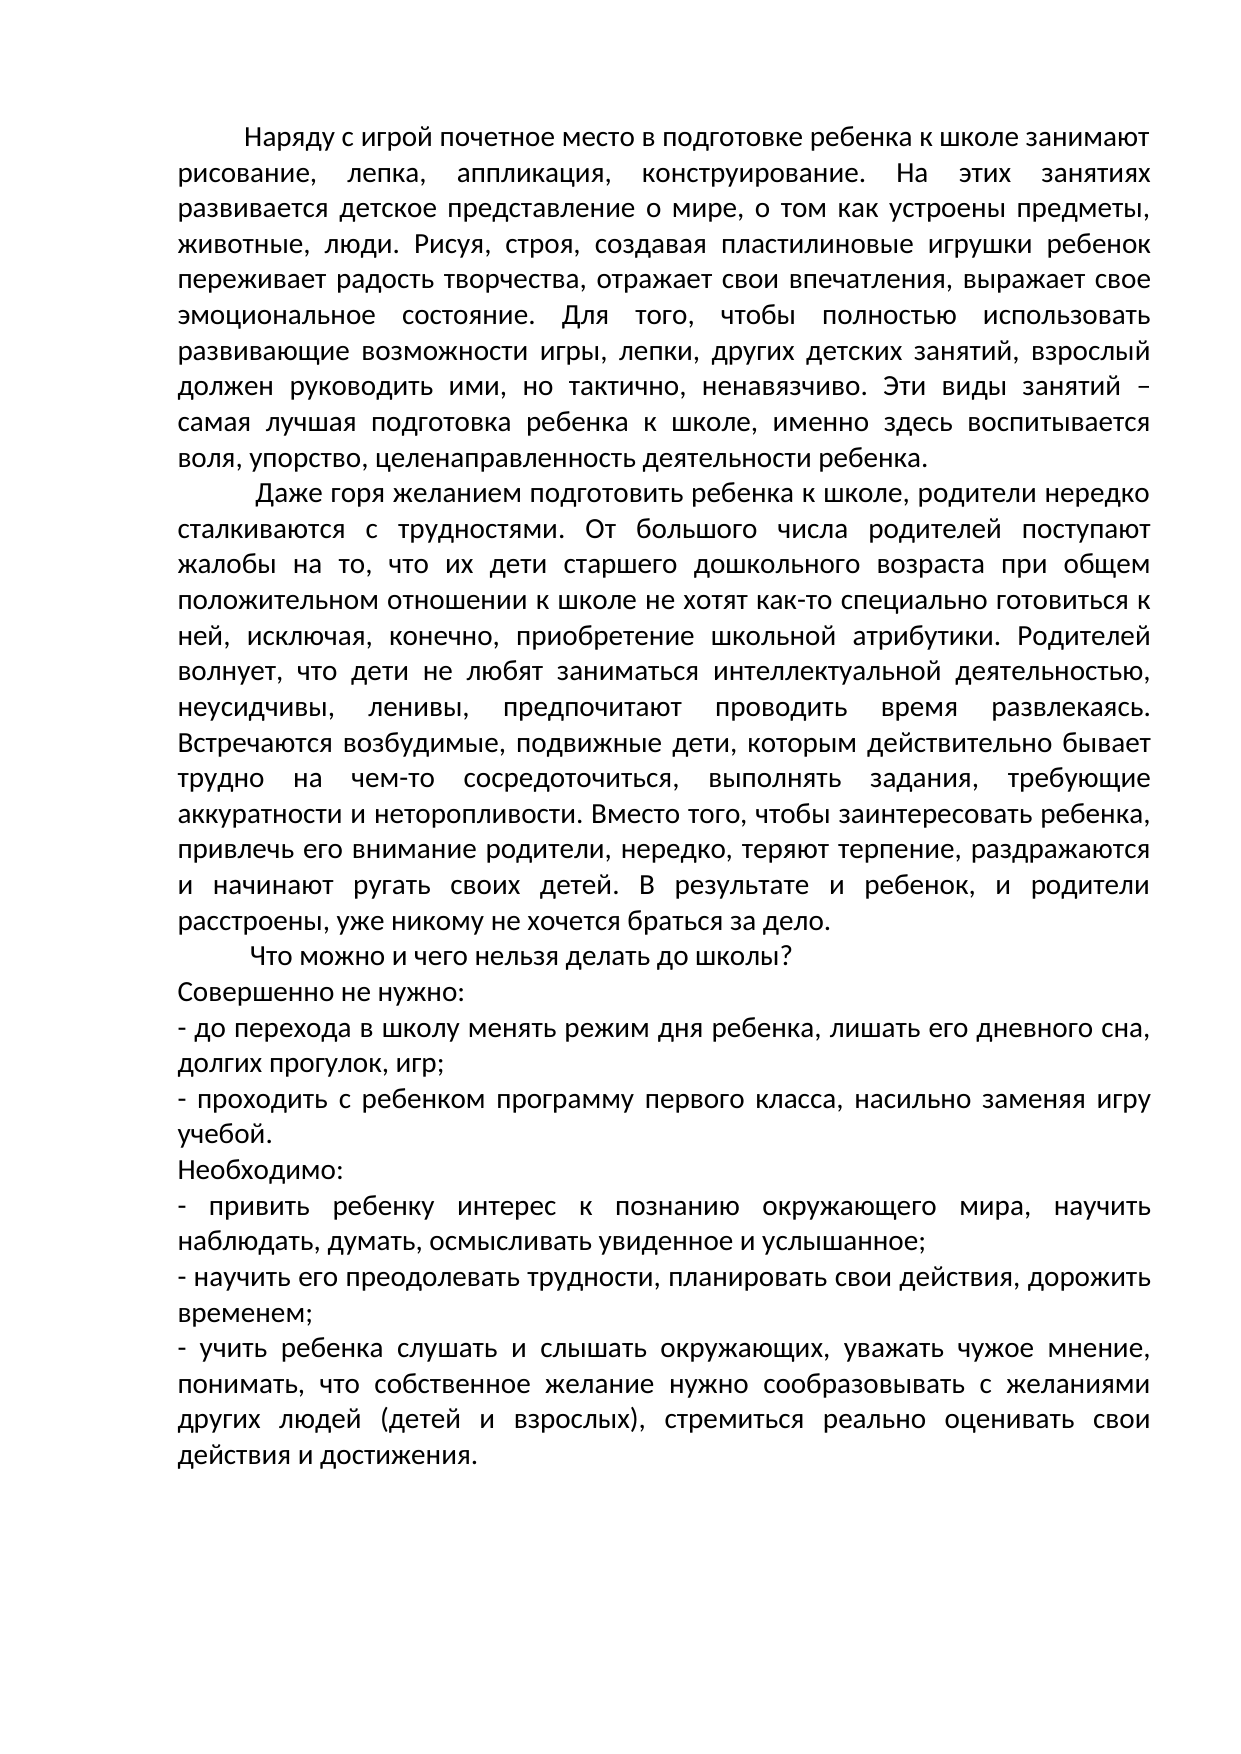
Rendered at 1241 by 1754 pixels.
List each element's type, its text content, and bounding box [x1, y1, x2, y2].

text Совершенно не нужно: [177, 973, 1152, 1009]
text Даже горя желанием подготовить ребенка к школе, родители нередко сталкиваются с трудностями. От большого числа родителей поступают жалобы на то, что их дети старшего дошкольного возраста при общем положительном отношении к школе не хотят как-то специально готовиться к ней, исключая, конечно, приобретение школьной атрибутики. Родителей волнует, что дети не любят заниматься интеллектуальной деятельностью, неусидчивы, ленивы, предпочитают проводить время развлекаясь. Встречаются возбудимые, подвижные дети, которым действительно бывает трудно на чем-то сосредоточиться, выполнять задания, требующие аккуратности и неторопливости. Вместо того, чтобы заинтересовать ребенка, привлечь его внимание родители, нередко, теряют терпение, раздражаются и начинают ругать своих детей. В результате и ребенок, и родители расстроены, уже никому не хочется браться за дело. [177, 474, 1152, 937]
text Наряду с игрой почетное место в подготовке ребенка к школе занимают рисование, лепка, аппликация, конструирование. На этих занятиях развивается детское представление о мире, о том как устроены предметы, животные, люди. Рисуя, строя, создавая пластилиновые игрушки ребенок переживает радость творчества, отражает свои впечатления, выражает свое эмоциональное состояние. Для того, чтобы полностью использовать развивающие возможности игры, лепки, других детских занятий, взрослый должен руководить ими, но тактично, ненавязчиво. Эти виды занятий – самая лучшая подготовка ребенка к школе, именно здесь воспитывается воля, упорство, целенаправленность деятельности ребенка. [177, 118, 1152, 474]
text - проходить с ребенком программу первого класса, насильно заменяя игру учебой. [177, 1080, 1152, 1151]
text - научить его преодолевать трудности, планировать свои действия, дорожить временем; [177, 1258, 1152, 1329]
text - до перехода в школу менять режим дня ребенка, лишать его дневного сна, долгих прогулок, игр; [177, 1009, 1152, 1080]
text Что можно и чего нельзя делать до школы? [177, 937, 1152, 973]
text Необходимо: [177, 1151, 1152, 1187]
text - привить ребенку интерес к познанию окружающего мира, научить наблюдать, думать, осмысливать увиденное и услышанное; [177, 1187, 1152, 1258]
text - учить ребенка слушать и слышать окружающих, уважать чужое мнение, понимать, что собственное желание нужно сообразовывать с желаниями других людей (детей и взрослых), стремиться реально оценивать свои действия и достижения. [177, 1329, 1152, 1472]
